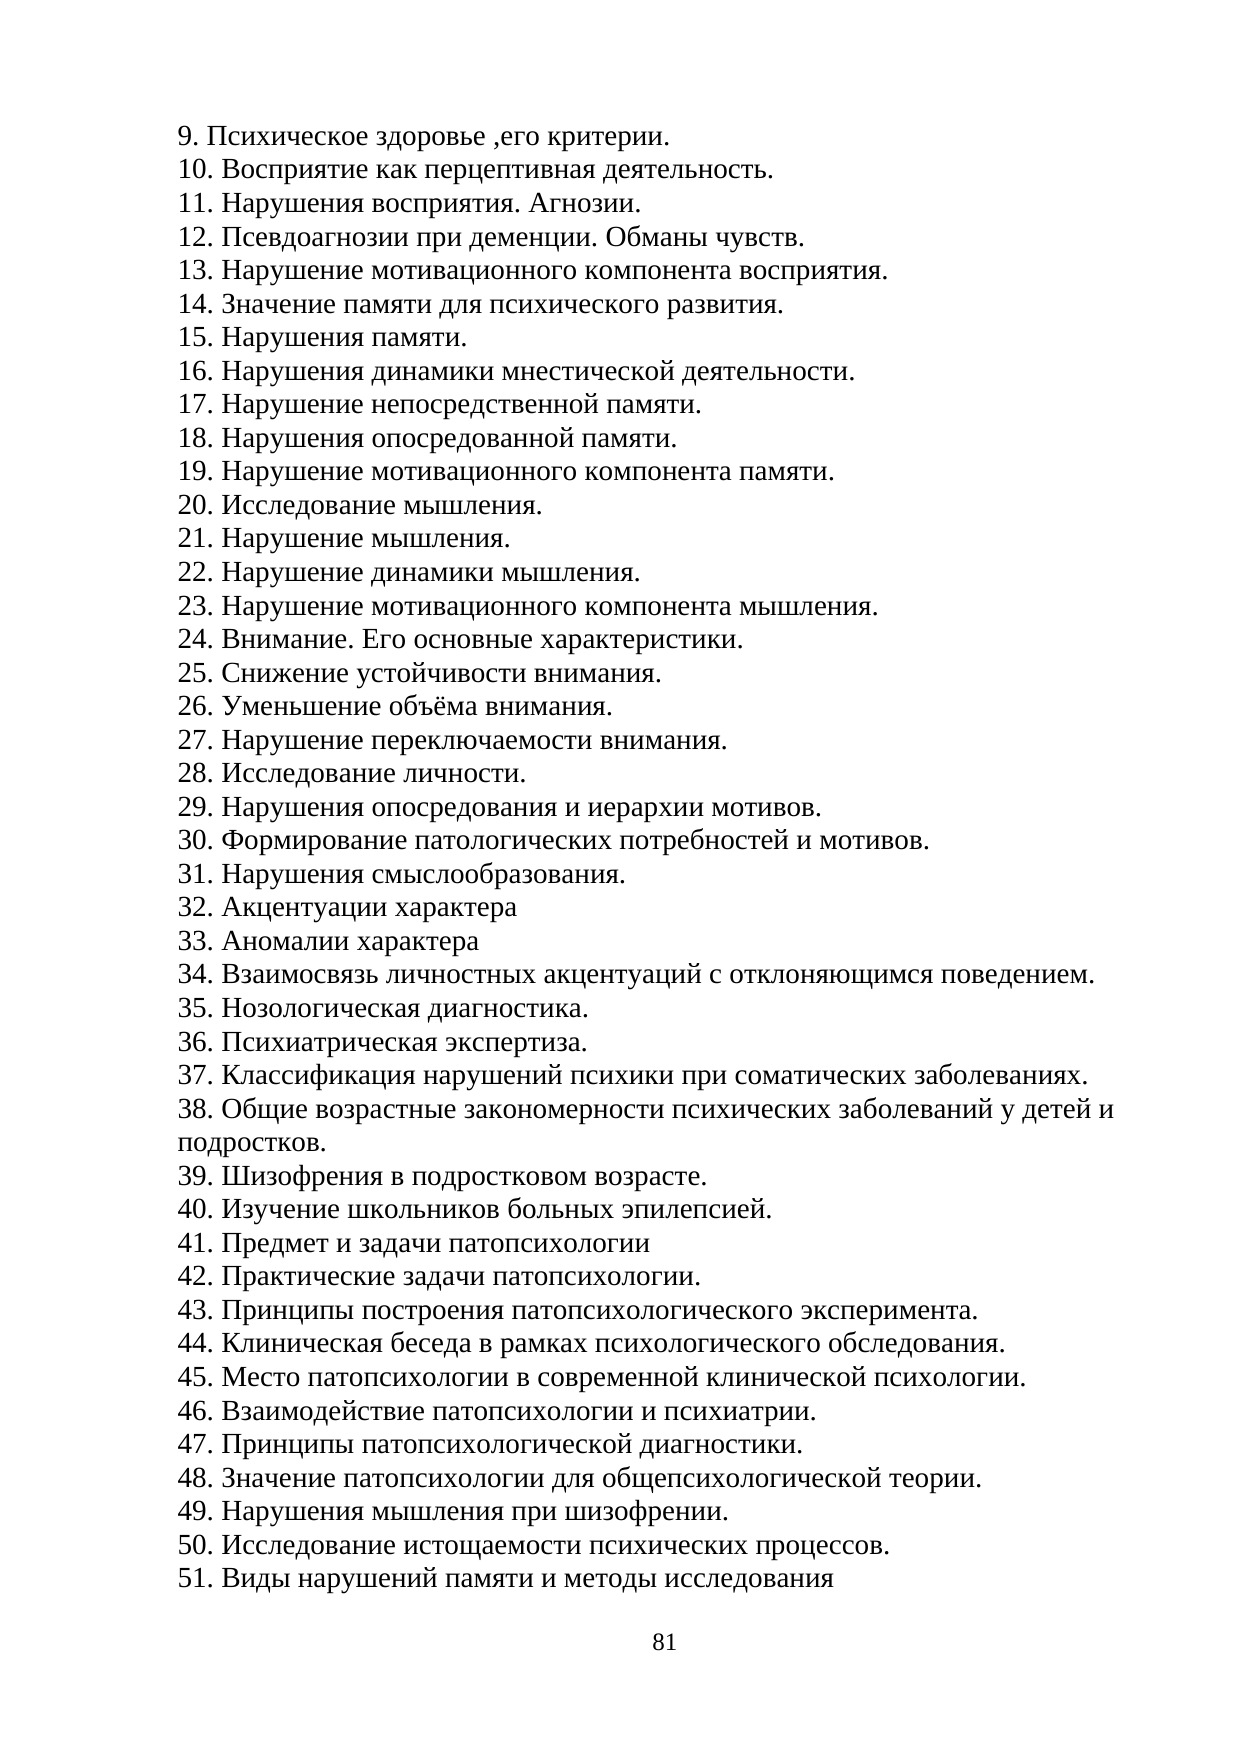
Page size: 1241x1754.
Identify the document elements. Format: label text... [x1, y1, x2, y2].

text 36. Психиатрическая экспертиза. [177, 1024, 1152, 1057]
text 47. Принципы патопсихологической диагностики. [177, 1426, 1152, 1460]
text 21. Нарушение мышления. [177, 521, 1152, 554]
text 17. Нарушение непосредственной памяти. [177, 386, 1152, 420]
text 23. Нарушение мотивационного компонента мышления. [177, 588, 1152, 621]
text 45. Место патопсихологии в современной клинической психологии. [177, 1359, 1152, 1393]
text 14. Значение памяти для психического развития. [177, 286, 1152, 319]
text 39. Шизофрения в подростковом возрасте. [177, 1158, 1152, 1191]
text 48. Значение патопсихологии для общепсихологической теории. [177, 1460, 1152, 1493]
text 35. Нозологическая диагностика. [177, 990, 1152, 1024]
text 41. Предмет и задачи патопсихологии [177, 1225, 1152, 1258]
text 27. Нарушение переключаемости внимания. [177, 722, 1152, 755]
text 16. Нарушения динамики мнестической деятельности. [177, 353, 1152, 386]
text 44. Клиническая беседа в рамках психологического обследования. [177, 1326, 1152, 1359]
text 18. Нарушения опосредованной памяти. [177, 420, 1152, 453]
text 19. Нарушение мотивационного компонента памяти. [177, 453, 1152, 487]
text 37. Классификация нарушений психики при соматических заболеваниях. [177, 1057, 1152, 1091]
text 25. Снижение устойчивости внимания. [177, 655, 1152, 688]
text 40. Изучение школьников больных эпилепсией. [177, 1191, 1152, 1225]
text 9. Психическое здоровье ,его критерии. [177, 118, 1152, 152]
text 50. Исследование истощаемости психических процессов. [177, 1527, 1152, 1560]
text 22. Нарушение динамики мышления. [177, 554, 1152, 588]
text 38. Общие возрастные закономерности психических заболеваний у детей и [177, 1091, 1152, 1124]
text 32. Акцентуации характера [177, 889, 1152, 923]
text подростков. [177, 1124, 1152, 1158]
text 28. Исследование личности. [177, 755, 1152, 789]
text 46. Взаимодействие патопсихологии и психиатрии. [177, 1393, 1152, 1426]
text 10. Восприятие как перцептивная деятельность. [177, 152, 1152, 185]
text 13. Нарушение мотивационного компонента восприятия. [177, 252, 1152, 286]
text 30. Формирование патологических потребностей и мотивов. [177, 822, 1152, 856]
text 31. Нарушения смыслообразования. [177, 856, 1152, 889]
text 33. Аномалии характера [177, 923, 1152, 957]
text 11. Нарушения восприятия. Агнозии. [177, 185, 1152, 219]
text 24. Внимание. Его основные характеристики. [177, 621, 1152, 655]
text 49. Нарушения мышления при шизофрении. [177, 1493, 1152, 1527]
text 42. Практические задачи патопсихологии. [177, 1258, 1152, 1292]
text 15. Нарушения памяти. [177, 319, 1152, 353]
text 12. Псевдоагнозии при деменции. Обманы чувств. [177, 219, 1152, 252]
text 43. Принципы построения патопсихологического эксперимента. [177, 1292, 1152, 1326]
text 29. Нарушения опосредования и иерархии мотивов. [177, 789, 1152, 822]
text 51. Виды нарушений памяти и методы исследования [177, 1560, 1152, 1594]
text 26. Уменьшение объёма внимания. [177, 688, 1152, 722]
text 34. Взаимосвязь личностных акцентуаций с отклоняющимся поведением. [177, 957, 1152, 990]
text 20. Исследование мышления. [177, 487, 1152, 521]
